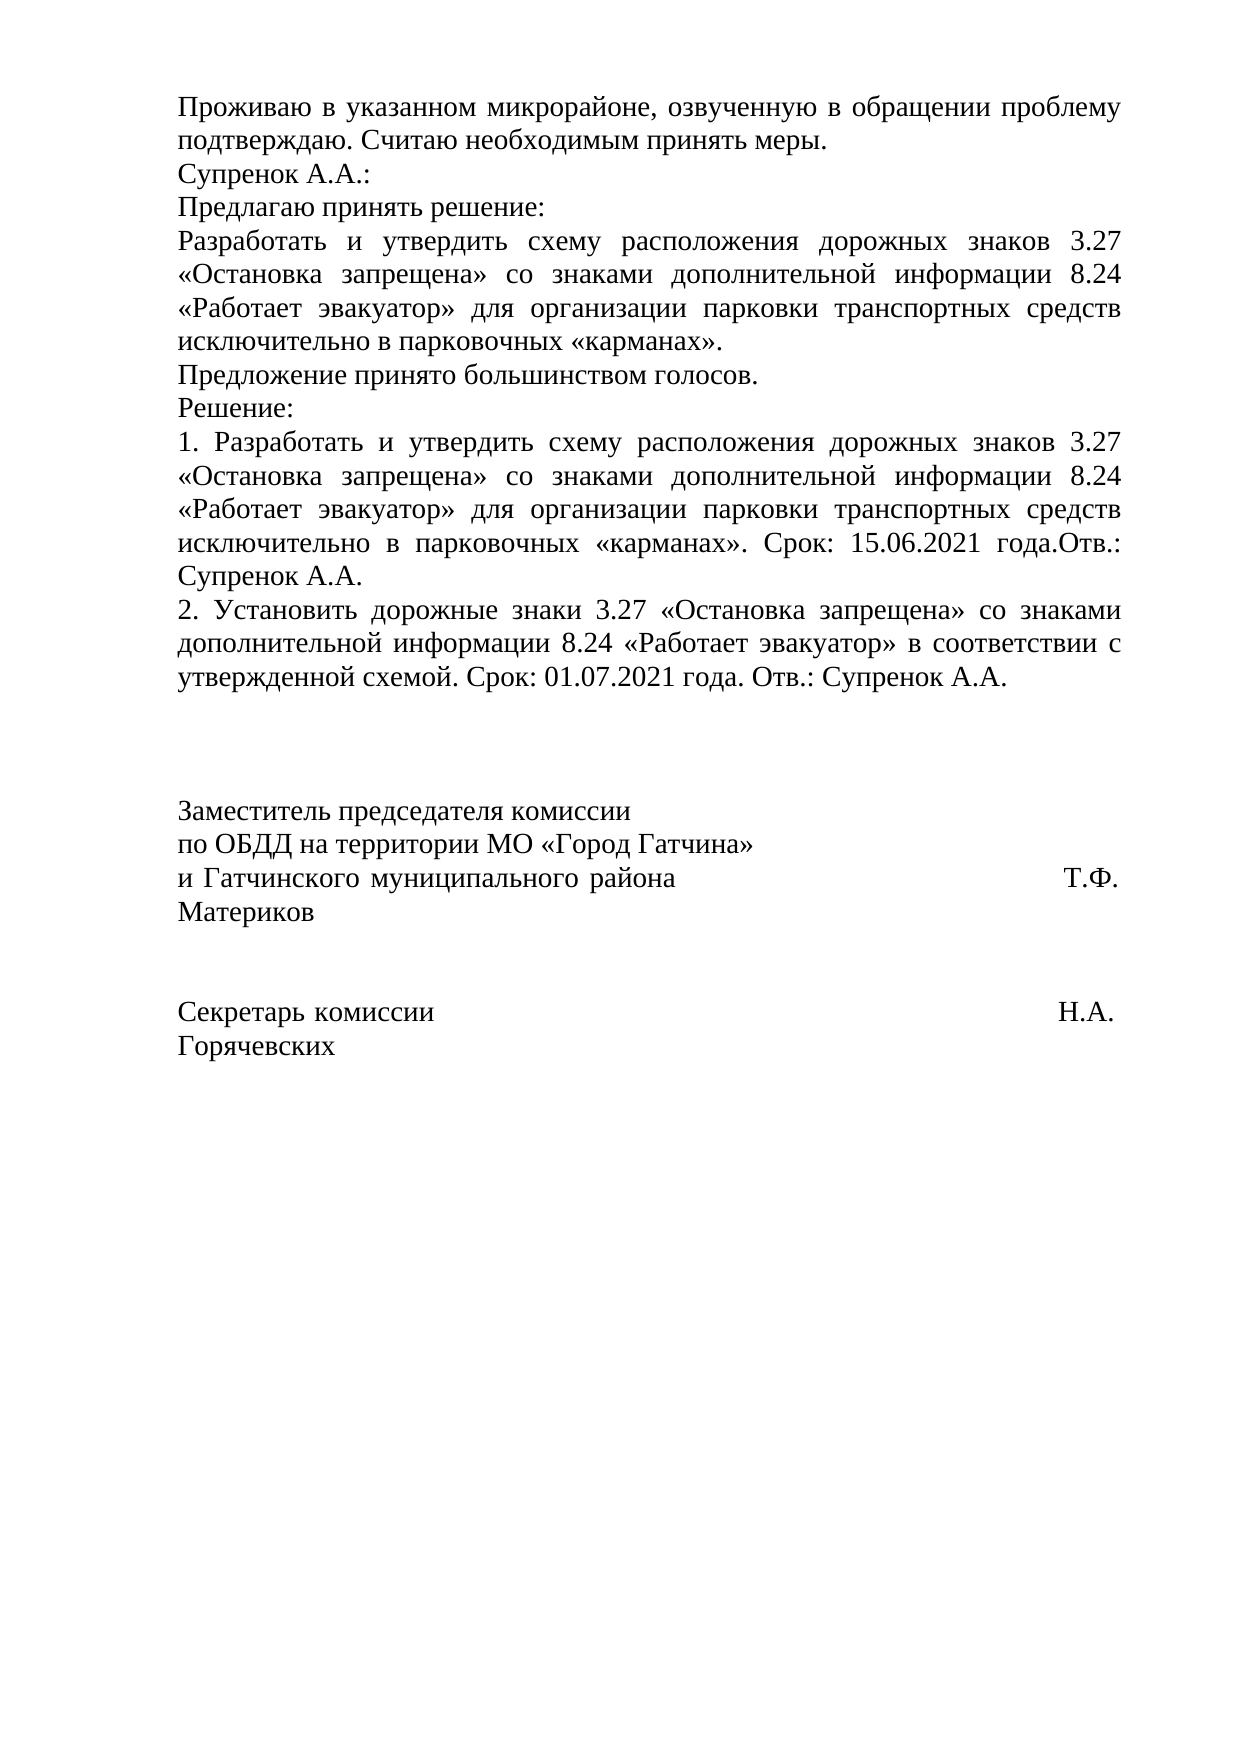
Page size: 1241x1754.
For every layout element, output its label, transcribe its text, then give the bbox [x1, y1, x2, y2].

text Проживаю в указанном микрорайоне, озвученную в обращении проблему подтверждаю. Считаю необходимым принять меры. [177, 89, 1122, 156]
text Секретарь комиссии Н.А. Горячевских [177, 994, 1122, 1061]
text Разработать и утвердить схему расположения дорожных знаков 3.27 «Остановка запрещена» со знаками дополнительной информации 8.24 «Работает эвакуатор» для организации парковки транспортных средств исключительно в парковочных «карманах». [177, 223, 1122, 357]
text и Гатчинского муниципального района Т.Ф. Материков [177, 860, 1122, 927]
text 1. Разработать и утвердить схему расположения дорожных знаков 3.27 «Остановка запрещена» со знаками дополнительной информации 8.24 «Работает эвакуатор» для организации парковки транспортных средств исключительно в парковочных «карманах». Срок: 15.06.2021 года.Отв.: Супренок А.А. [177, 424, 1122, 592]
text Предложение принято большинством голосов. [177, 357, 1122, 391]
text Заместитель председателя комиссии [177, 793, 1122, 827]
text Супренок А.А.: [177, 156, 1122, 189]
text 2. Установить дорожные знаки 3.27 «Остановка запрещена» со знаками дополнительной информации 8.24 «Работает эвакуатор» в соответствии с утвержденной схемой. Срок: 01.07.2021 года. Отв.: Супренок А.А. [177, 592, 1122, 692]
text Решение: [177, 391, 1122, 424]
text Предлагаю принять решение: [177, 189, 1122, 223]
text по ОБДД на территории МО «Город Гатчина» [177, 827, 1122, 860]
